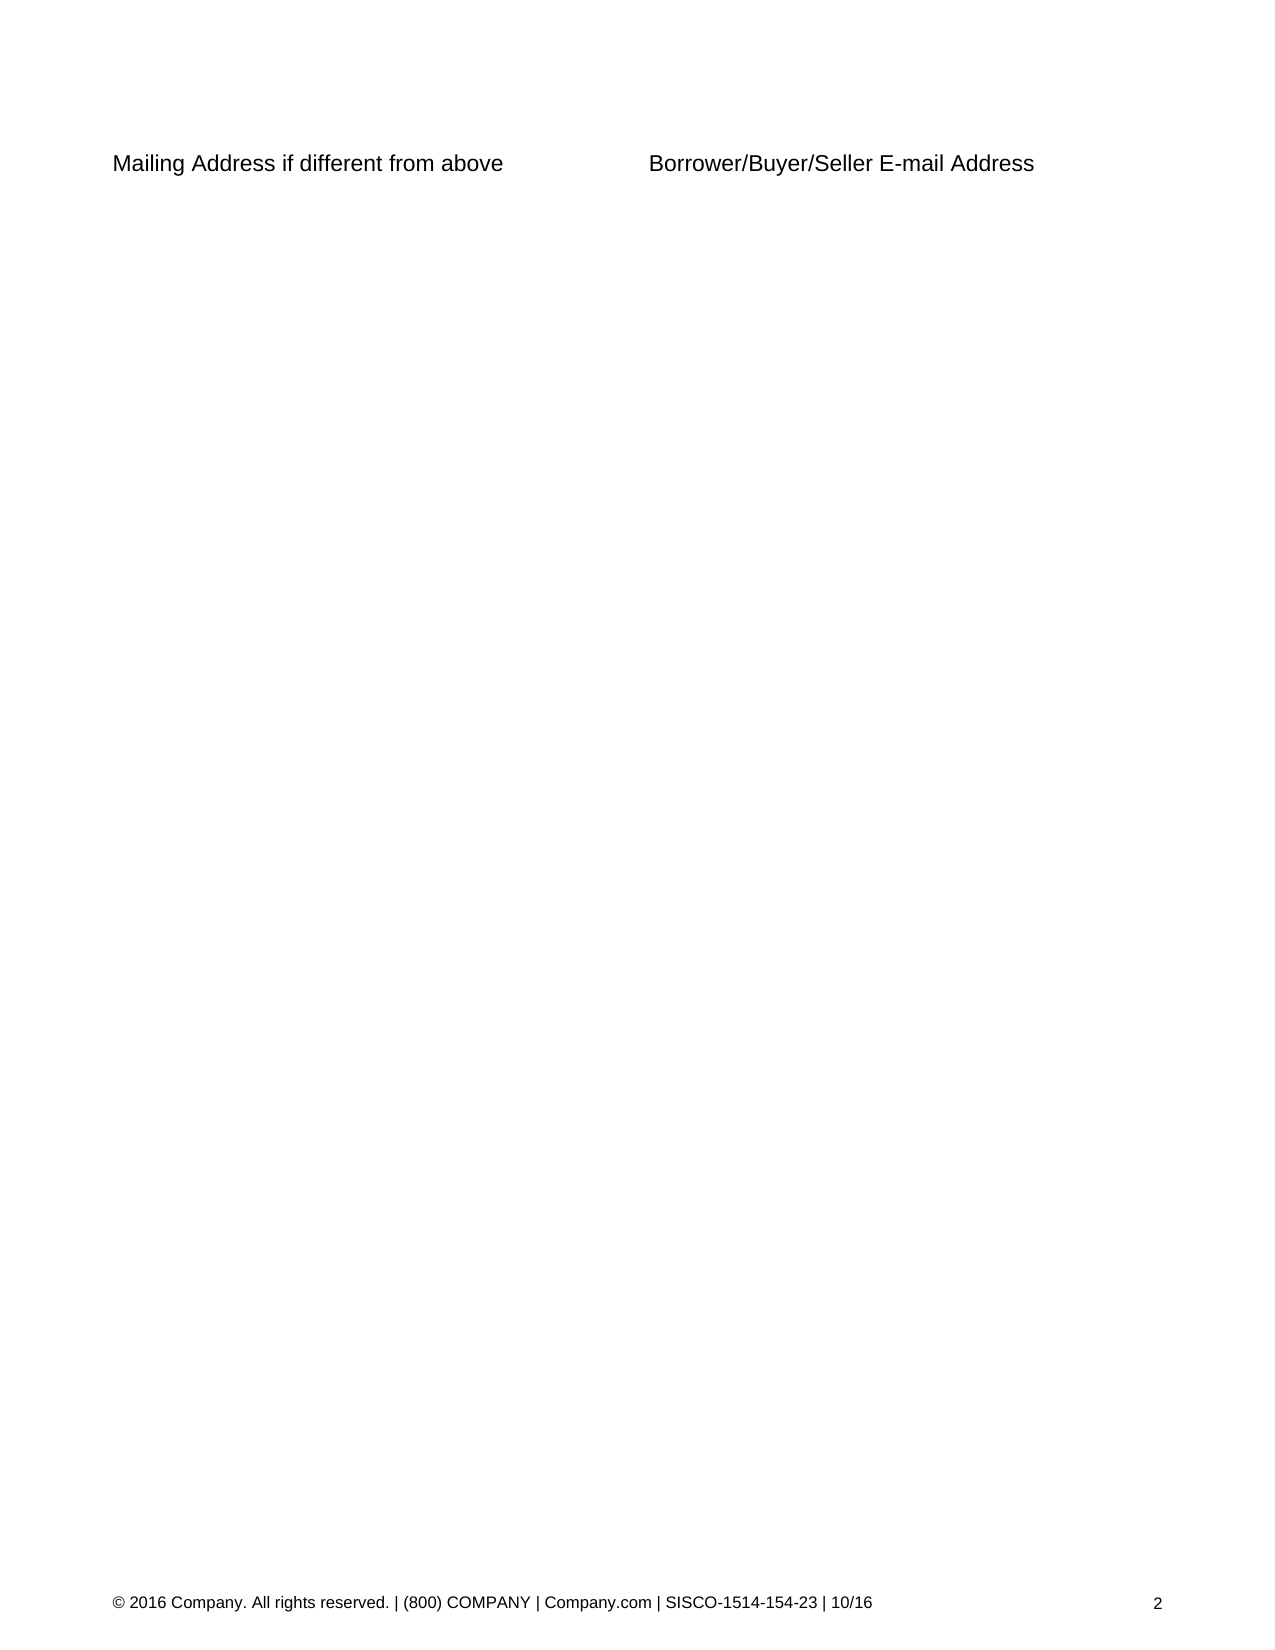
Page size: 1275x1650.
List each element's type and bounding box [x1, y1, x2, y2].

table_cell [638, 150, 1174, 203]
table_cell [101, 150, 637, 203]
